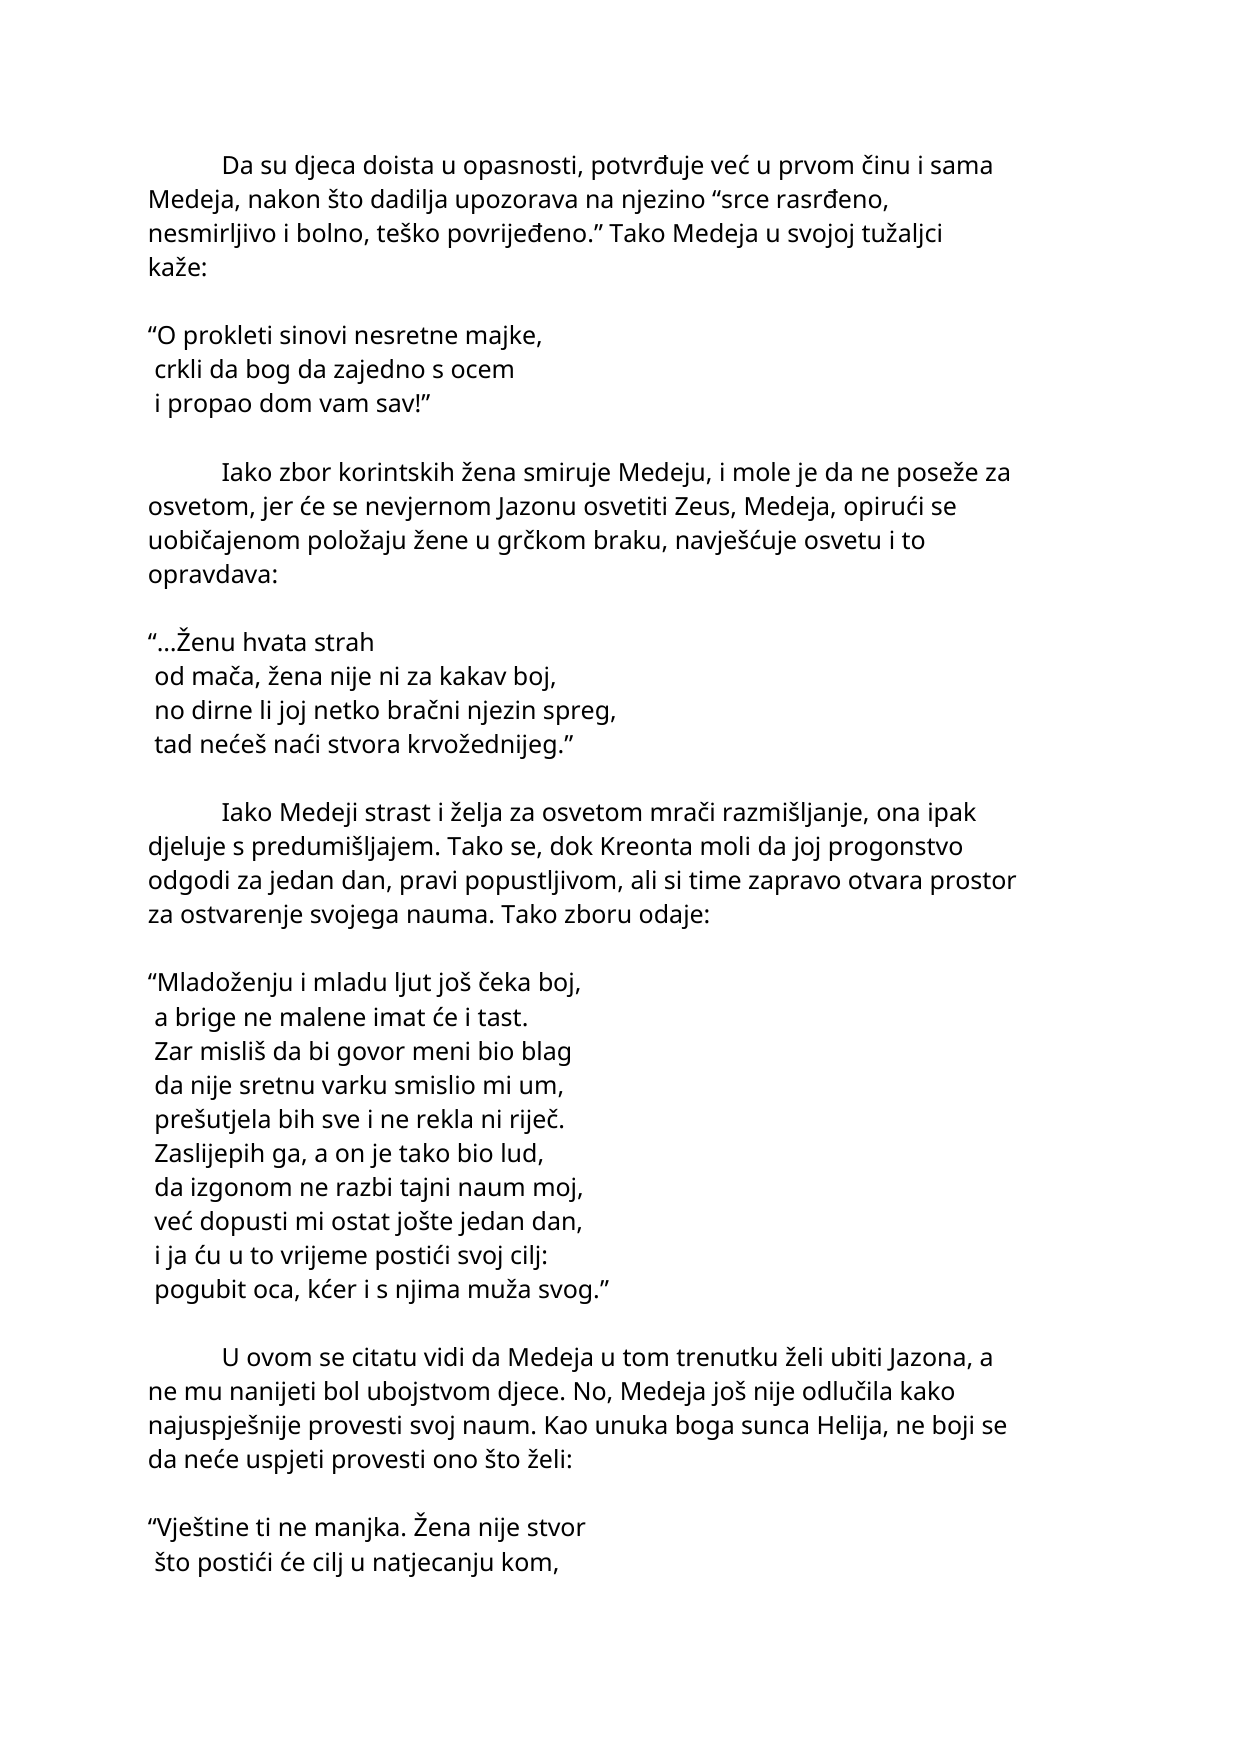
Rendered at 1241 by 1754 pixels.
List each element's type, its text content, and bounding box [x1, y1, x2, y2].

text crkli da bog da zajedno s ocem [148, 352, 1093, 386]
text opravdava: [148, 556, 1093, 590]
text no dirne li joj netko bračni njezin spreg, [148, 693, 1093, 727]
text za ostvarenje svojega nauma. Tako zboru odaje: [148, 897, 1093, 931]
text što postići će cilj u natjecanju kom, [148, 1544, 1093, 1578]
text uobičajenom položaju žene u grčkom braku, navješćuje osvetu i to [148, 522, 1093, 556]
text i propao dom vam sav!” [148, 386, 1093, 420]
text djeluje s predumišljajem. Tako se, dok Kreonta moli da joj progonstvo [148, 829, 1093, 863]
text pogubit oca, kćer i s njima muža svog.” [148, 1272, 1093, 1306]
text osvetom, jer će se nevjernom Jazonu osvetiti Zeus, Medeja, opirući se [148, 488, 1093, 522]
text “Vještine ti ne manjka. Žena nije stvor [148, 1510, 1093, 1544]
text da izgonom ne razbi tajni naum moj, [148, 1169, 1093, 1203]
text “…Ženu hvata strah [148, 624, 1093, 658]
text već dopusti mi ostat jošte jedan dan, [148, 1203, 1093, 1238]
text Da su djeca doista u opasnosti, potvrđuje već u prvom činu i sama [148, 148, 1093, 182]
text tad nećeš naći stvora krvožednijeg.” [148, 727, 1093, 761]
text i ja ću u to vrijeme postići svoj cilj: [148, 1238, 1093, 1272]
text “Mladoženju i mladu ljut još čeka boj, [148, 965, 1093, 999]
text da neće uspjeti provesti ono što želi: [148, 1442, 1093, 1476]
text ne mu nanijeti bol ubojstvom djece. No, Medeja još nije odlučila kako [148, 1374, 1093, 1408]
text najuspješnije provesti svoj naum. Kao unuka boga sunca Helija, ne boji se [148, 1408, 1093, 1442]
text Zaslijepih ga, a on je tako bio lud, [148, 1135, 1093, 1169]
text da nije sretnu varku smislio mi um, [148, 1067, 1093, 1101]
text odgodi za jedan dan, pravi popustljivom, ali si time zapravo otvara prostor [148, 863, 1093, 897]
text Zar misliš da bi govor meni bio blag [148, 1033, 1093, 1067]
text “O prokleti sinovi nesretne majke, [148, 318, 1093, 352]
text Iako zbor korintskih žena smiruje Medeju, i mole je da ne poseže za [148, 454, 1093, 488]
text Iako Medeji strast i želja za osvetom mrači razmišljanje, ona ipak [148, 795, 1093, 829]
text a brige ne malene imat će i tast. [148, 999, 1093, 1033]
text kaže: [148, 250, 1093, 284]
text nesmirljivo i bolno, teško povrijeđeno.” Tako Medeja u svojoj tužaljci [148, 216, 1093, 250]
text prešutjela bih sve i ne rekla ni riječ. [148, 1101, 1093, 1135]
text U ovom se citatu vidi da Medeja u tom trenutku želi ubiti Jazona, a [148, 1340, 1093, 1374]
text Medeja, nakon što dadilja upozorava na njezino “srce rasrđeno, [148, 182, 1093, 216]
text od mača, žena nije ni za kakav boj, [148, 658, 1093, 693]
